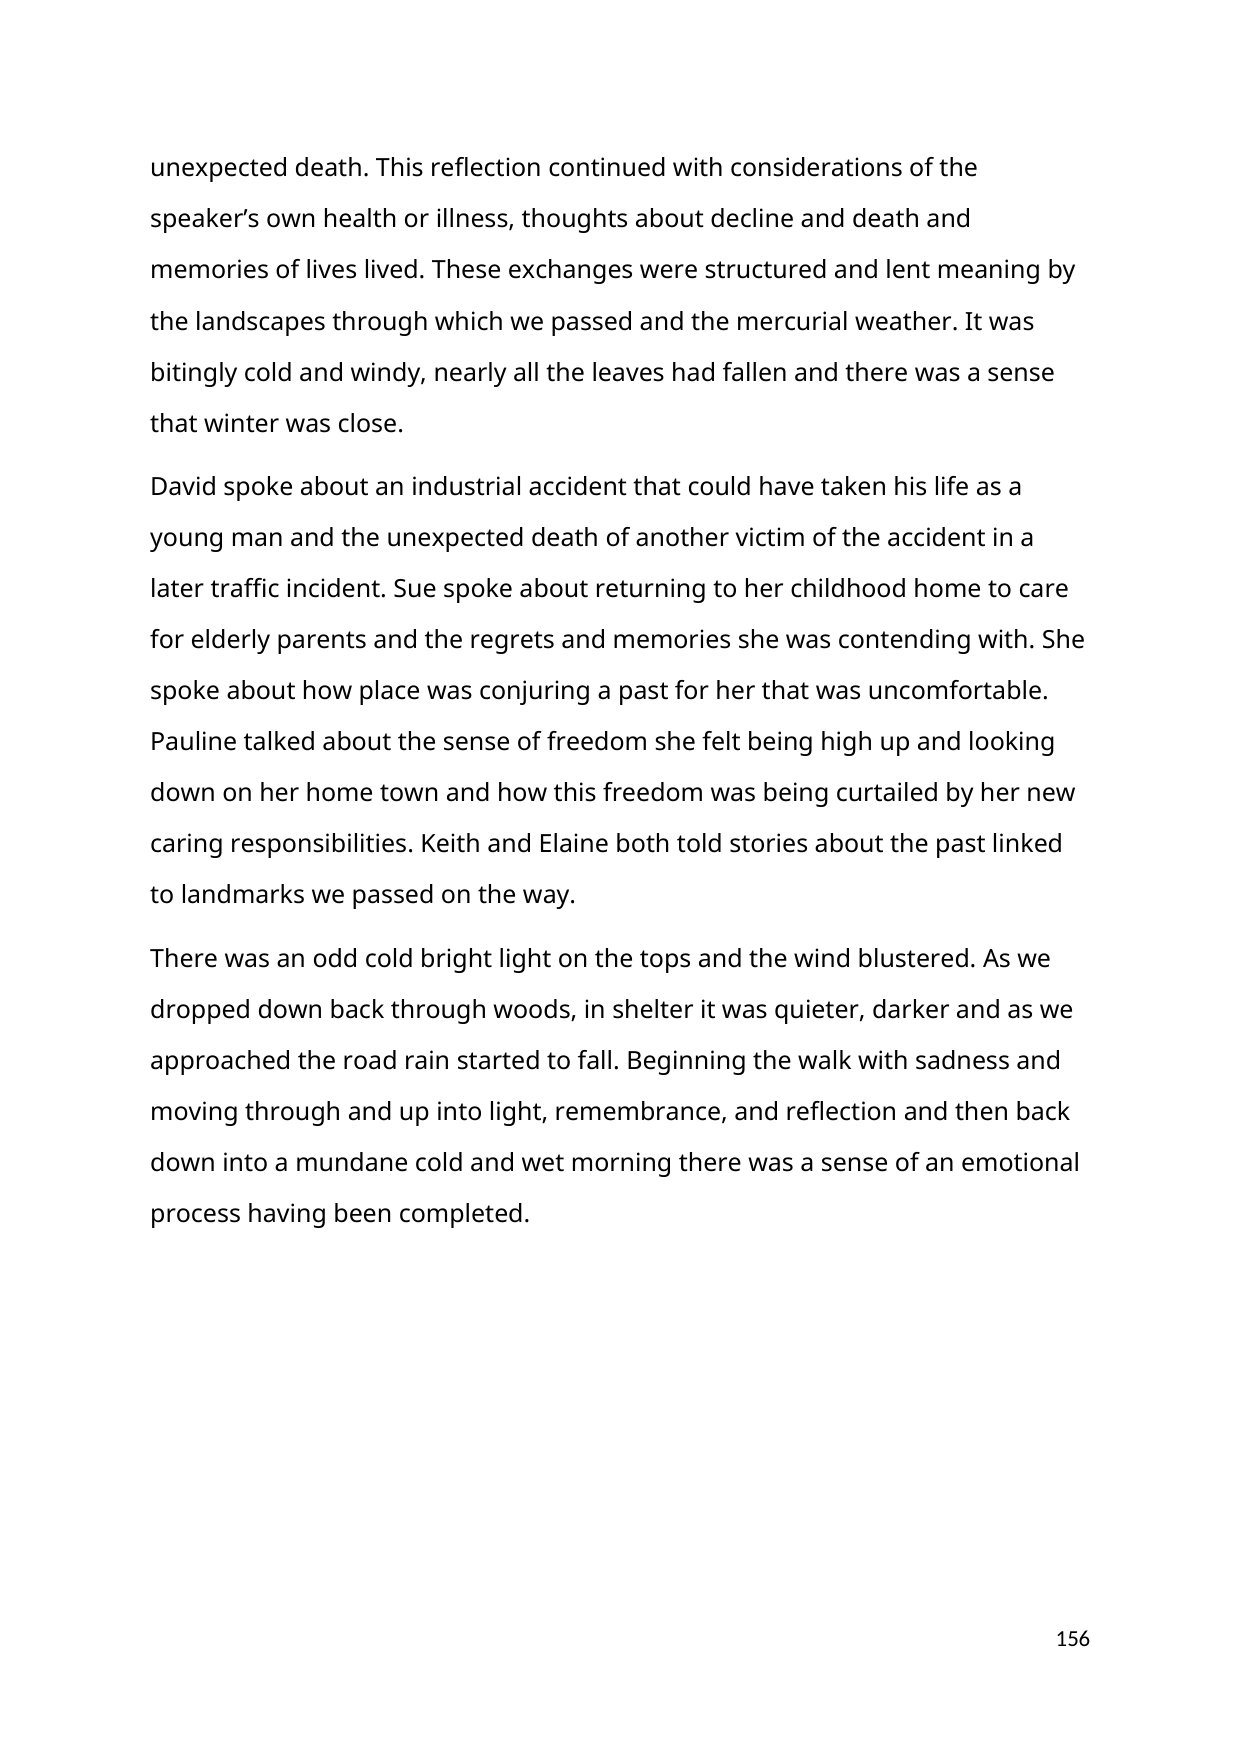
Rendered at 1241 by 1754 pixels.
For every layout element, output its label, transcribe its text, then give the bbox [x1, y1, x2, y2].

text There was an odd cold bright light on the tops and the wind blustered. As we dropped down back through woods, in shelter it was quieter, darker and as we approached the road rain started to fall. Beginning the walk with sadness and moving through and up into light, remembrance, and reflection and then back down into a mundane cold and wet morning there was a sense of an emotional process having been completed. [150, 941, 1090, 1230]
text David spoke about an industrial accident that could have taken his life as a young man and the unexpected death of another victim of the accident in a later traffic incident. Sue spoke about returning to her childhood home to care for elderly parents and the regrets and memories she was contending with. She spoke about how place was conjuring a past for her that was uncomfortable. Pauline talked about the sense of freedom she felt being high up and looking down on her home town and how this freedom was being curtailed by her new caring responsibilities. Keith and Elaine both told stories about the past linked to landmarks we passed on the way. [150, 469, 1090, 911]
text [150, 150, 1090, 439]
